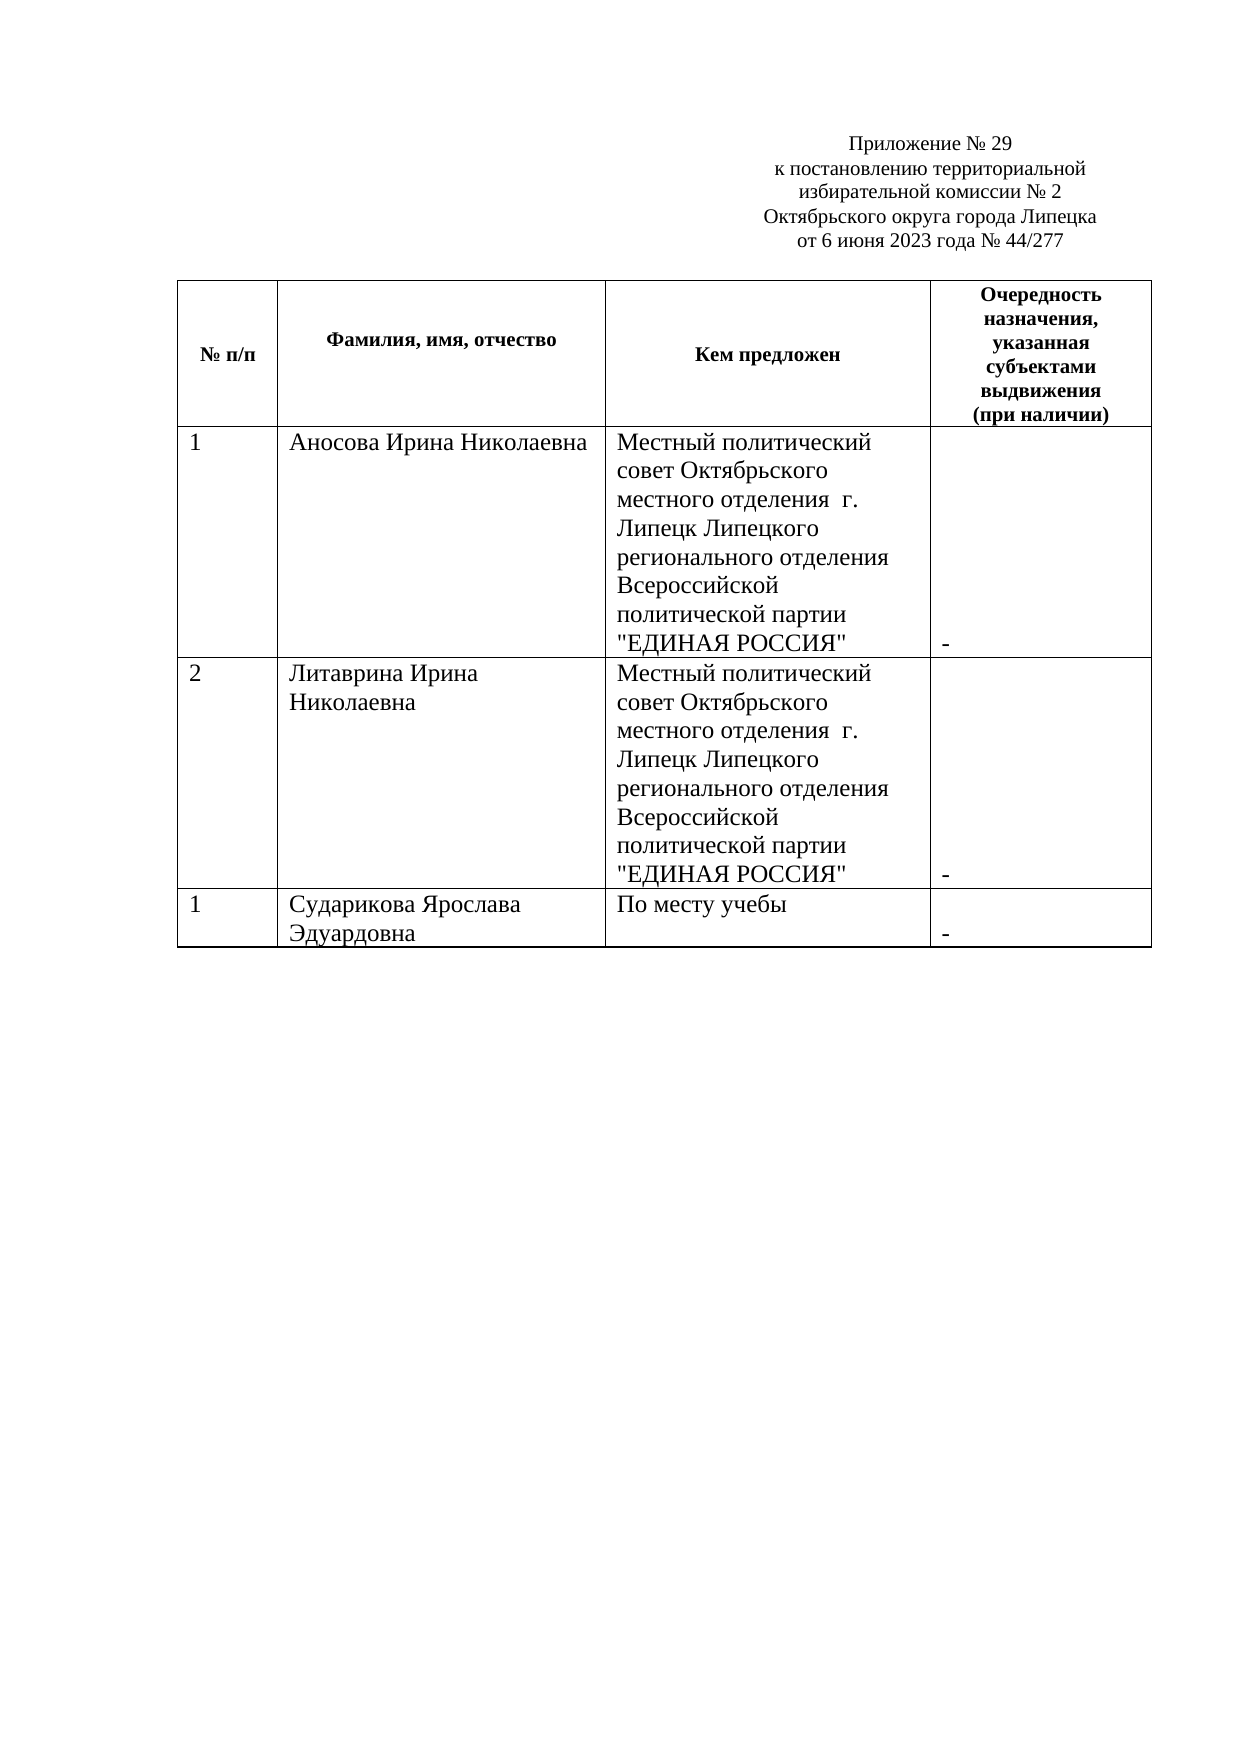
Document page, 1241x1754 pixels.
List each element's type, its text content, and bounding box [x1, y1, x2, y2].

table_cell Аносова Ирина Николаевна [278, 427, 605, 657]
text к постановлению территориальной [709, 155, 1152, 179]
text Приложение № 29 [709, 131, 1152, 155]
table_header Очередность назначения, указанная субъектами выдвижения (при наличии) [931, 281, 1151, 426]
table_cell 1 [178, 427, 277, 657]
table_cell - [931, 427, 1151, 657]
table_header № п/п [178, 281, 277, 426]
text Октябрьского округа города Липецка [709, 203, 1152, 228]
table_cell Местный политический совет Октябрьского местного отделения г. Липецк Липецкого регионального отделения Всероссийской политической партии "ЕДИНАЯ РОССИЯ" [606, 427, 930, 657]
table_cell 1 [178, 889, 277, 946]
table_cell - [931, 889, 1151, 946]
table_cell Сударикова Ярослава Эдуардовна [278, 889, 605, 946]
table_header Фамилия, имя, отчество [278, 281, 605, 426]
table_header Кем предложен [606, 281, 930, 426]
table_cell По месту учебы [606, 889, 930, 946]
text избирательной комиссии № 2 [709, 179, 1152, 203]
text от 6 июня 2023 года № 44/277 [709, 228, 1152, 252]
table_cell Местный политический совет Октябрьского местного отделения г. Липецк Липецкого регионального отделения Всероссийской политической партии "ЕДИНАЯ РОССИЯ" [606, 658, 930, 888]
table_cell 2 [178, 658, 277, 888]
table_cell Литаврина Ирина Николаевна [278, 658, 605, 888]
table_cell - [931, 658, 1151, 888]
